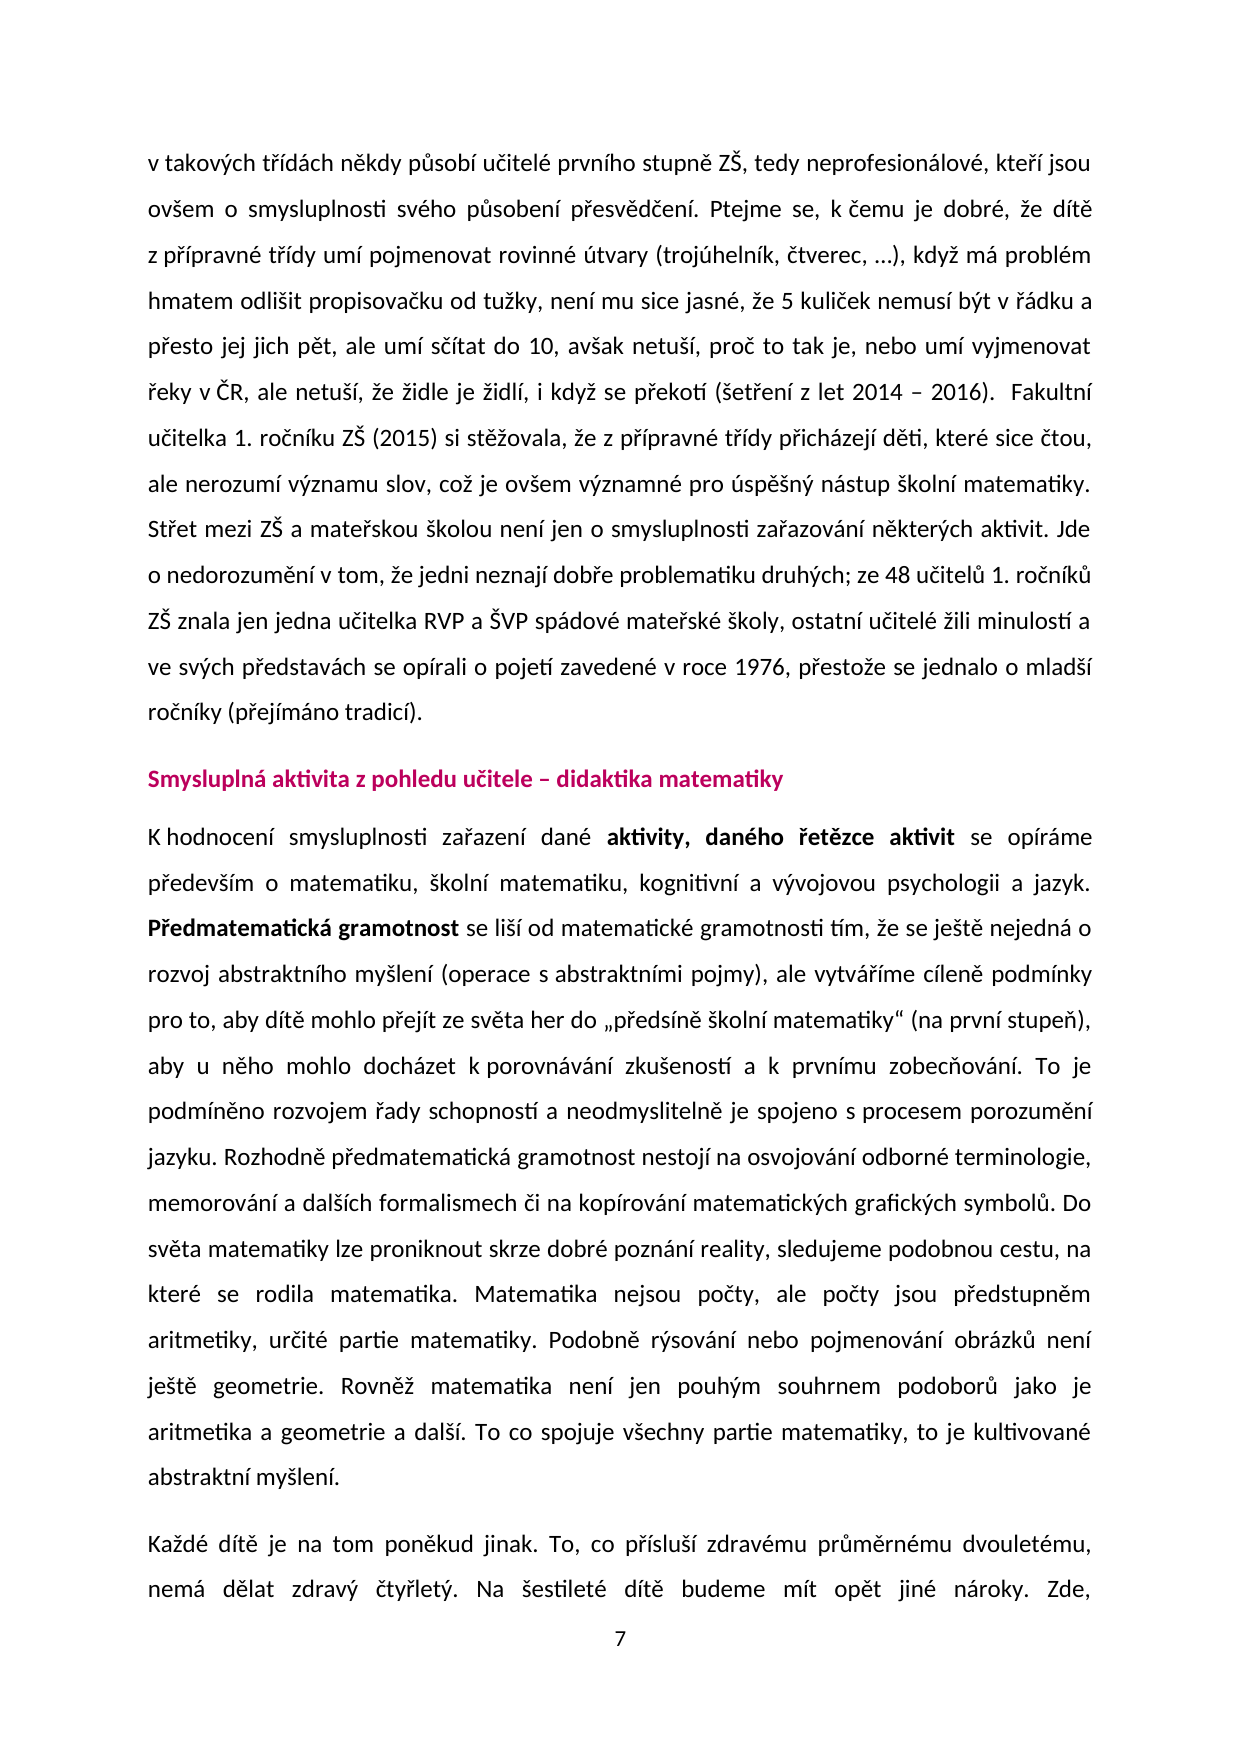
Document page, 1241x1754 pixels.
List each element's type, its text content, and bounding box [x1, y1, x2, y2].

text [148, 1528, 1093, 1604]
text Smysluplná aktivita z pohledu učitele – didaktika matematiky [148, 763, 1093, 793]
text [148, 148, 1093, 727]
text K hodnocení smysluplnosti zařazení dané aktivity, daného řetězce aktivit se opíráme především o matematiku, školní matematiku, kognitivní a vývojovou psychologii a jazyk. Předmatematická gramotnost se liší od matematické gramotnosti tím, že se ještě nejedná o rozvoj abstraktního myšlení (operace s abstraktními pojmy), ale vytváříme cíleně podmínky pro to, aby dítě mohlo přejít ze světa her do „předsíně školní matematiky“ (na první stupeň), aby u něho mohlo docházet k porovnávání zkušeností a k prvnímu zobecňování. To je podmíněno rozvojem řady schopností a neodmyslitelně je spojeno s procesem porozumění jazyku. Rozhodně předmatematická gramotnost nestojí na osvojování odborné terminologie, memorování a dalších formalismech či na kopírování matematických grafických symbolů. Do světa matematiky lze proniknout skrze dobré poznání reality, sledujeme podobnou cestu, na které se rodila matematika. Matematika nejsou počty, ale počty jsou předstupněm aritmetiky, určité partie matematiky. Podobně rýsování nebo pojmenování obrázků není ještě geometrie. Rovněž matematika není jen pouhým souhrnem podoborů jako je aritmetika a geometrie a další. To co spojuje všechny partie matematiky, to je kultivované abstraktní myšlení. [148, 821, 1093, 1492]
